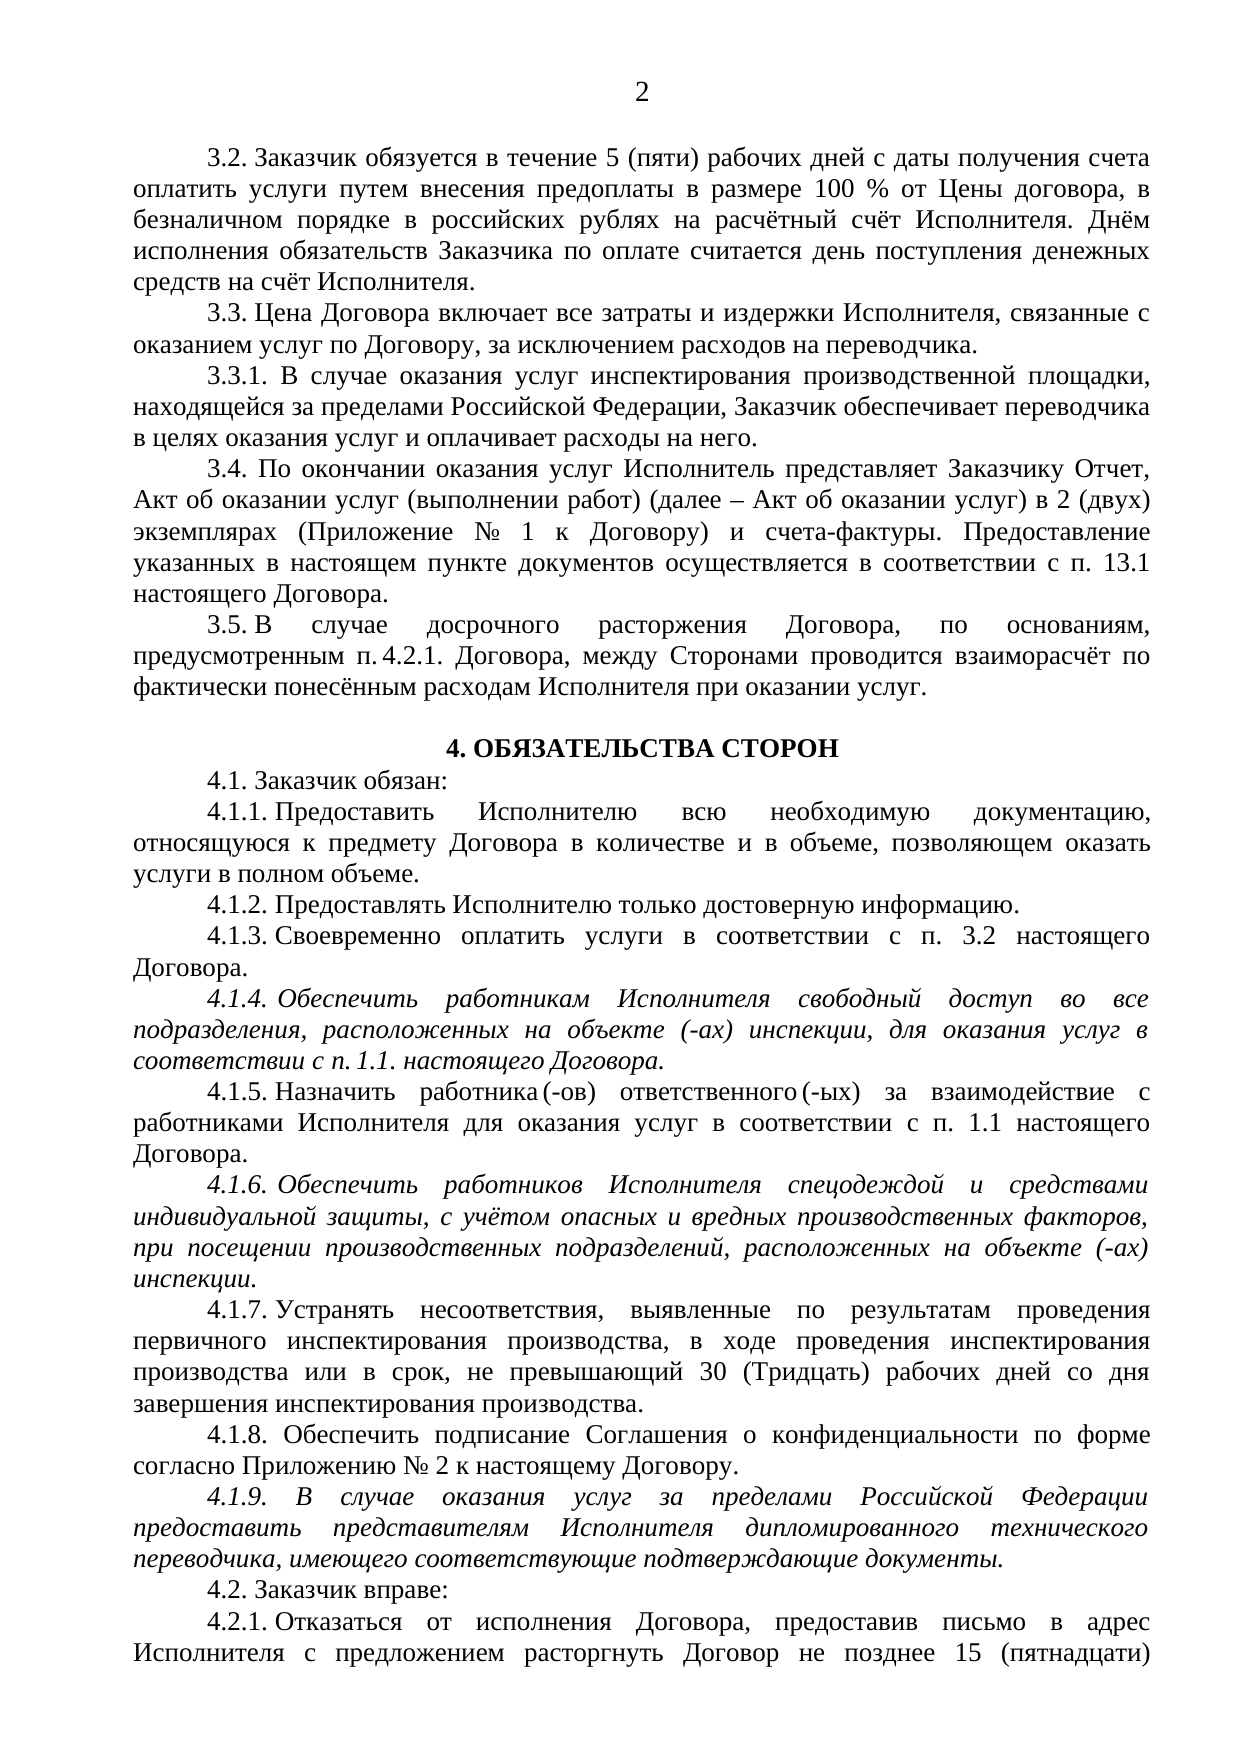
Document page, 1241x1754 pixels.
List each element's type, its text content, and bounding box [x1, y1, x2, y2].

text 3.4. По окончании оказания услуг Исполнитель представляет Заказчику Отчет, Акт об оказании услуг (выполнении работ) (далее – Акт об оказании услуг) в 2 (двух) экземплярах (Приложение № 1 к Договору) и счета-фактуры. Предоставление указанных в настоящем пункте документов осуществляется в соответствии с п. 13.1 настоящего Договора. [133, 452, 1152, 608]
text 4.1.6. Обеспечить работников Исполнителя спецодеждой и средствами индивидуальной защиты, с учётом опасных и вредных производственных факторов, при посещении производственных подразделений, расположенных на объекте (-ах) инспекции. [133, 1169, 1152, 1293]
text 3.5. В случае досрочного расторжения Договора, по основаниям, предусмотренным п. 4.2.1. Договора, между Сторонами проводится взаиморасчёт по фактически понесённым расходам Исполнителя при оказании услуг. [133, 608, 1152, 701]
text 4.1.1. Предоставить Исполнителю всю необходимую документацию, относящуюся к предмету Договора в количестве и в объеме, позволяющем оказать услуги в полном объеме. [133, 795, 1152, 888]
text 4.1.2. Предоставлять Исполнителю только достоверную информацию. [133, 888, 1152, 919]
text 4.2. Заказчик вправе: [133, 1573, 1152, 1605]
text 3.2. Заказчик обязуется в течение 5 (пяти) рабочих дней с даты получения счета оплатить услуги путем внесения предоплаты в размере 100 % от Цены договора, в безналичном порядке в российских рублях на расчётный счёт Исполнителя. Днём исполнения обязательств Заказчика по оплате считается день поступления денежных средств на счёт Исполнителя. [133, 141, 1152, 297]
text 4.1.9. В случае оказания услуг за пределами Российской Федерации предоставить представителям Исполнителя дипломированного технического переводчика, имеющего соответствующие подтверждающие документы. [133, 1480, 1152, 1573]
text 4. ОБЯЗАТЕЛЬСТВА СТОРОН [133, 733, 1152, 764]
text 4.1.7. Устранять несоответствия, выявленные по результатам проведения первичного инспектирования производства, в ходе проведения инспектирования производства или в срок, не превышающий 30 (Тридцать) рабочих дней со дня завершения инспектирования производства. [133, 1293, 1152, 1418]
text 4.1.4. Обеспечить работникам Исполнителя свободный доступ во все подразделения, расположенных на объекте (-ах) инспекции, для оказания услуг в соответствии с п. 1.1. настоящего Договора. [133, 982, 1152, 1075]
text 4.1. Заказчик обязан: [133, 764, 1152, 795]
text 3.3.1. В случае оказания услуг инспектирования производственной площадки, находящейся за пределами Российской Федерации, Заказчик обеспечивает переводчика в целях оказания услуг и оплачивает расходы на него. [133, 359, 1152, 452]
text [133, 1605, 1152, 1667]
text 4.1.5. Назначить работника (-ов) ответственного (-ых) за взаимодействие с работниками Исполнителя для оказания услуг в соответствии с п. 1.1 настоящего Договора. [133, 1075, 1152, 1169]
text 3.3. Цена Договора включает все затраты и издержки Исполнителя, связанные с оказанием услуг по Договору, за исключением расходов на переводчика. [133, 297, 1152, 359]
text 4.1.3. Своевременно оплатить услуги в соответствии с п. 3.2 настоящего Договора. [133, 919, 1152, 982]
text 4.1.8. Обеспечить подписание Соглашения о конфиденциальности по форме согласно Приложению № 2 к настоящему Договору. [133, 1418, 1152, 1480]
